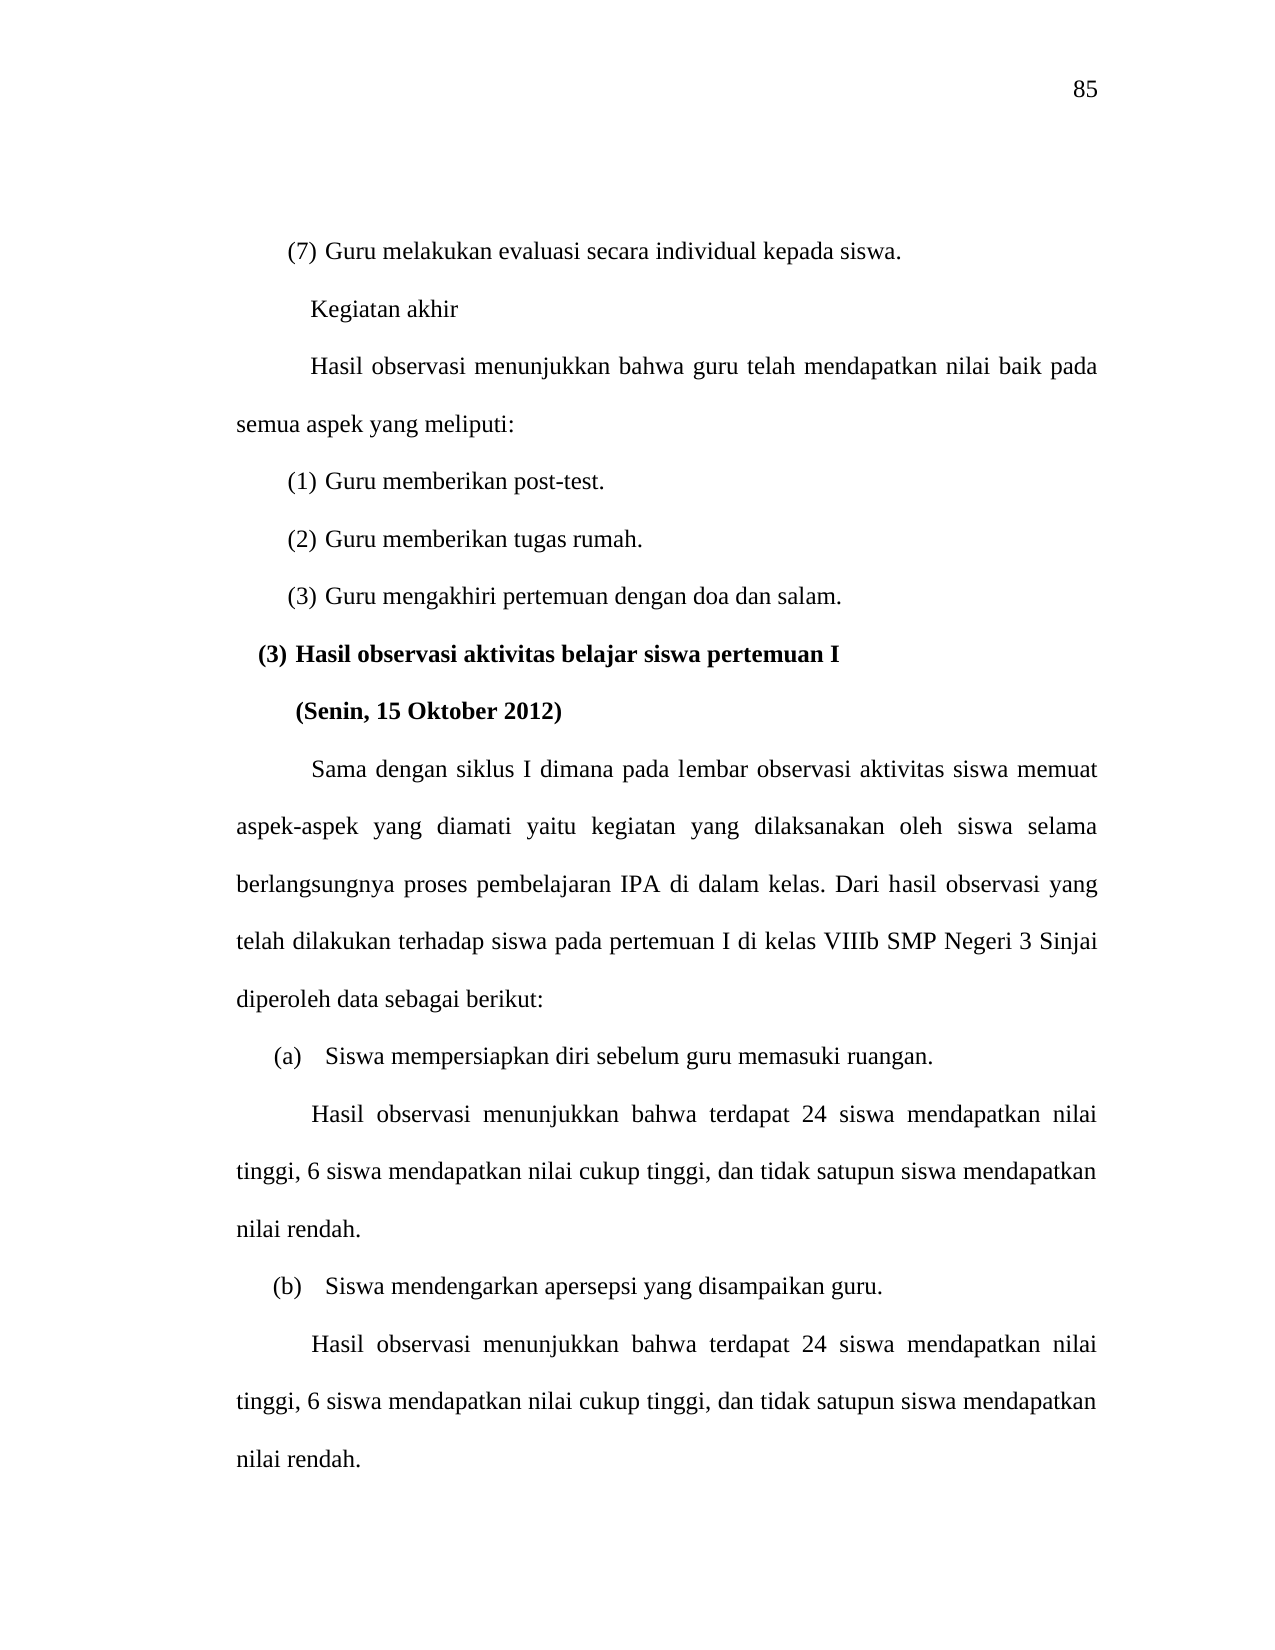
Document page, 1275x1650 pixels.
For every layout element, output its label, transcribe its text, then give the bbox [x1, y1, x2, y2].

list Guru memberikan tugas rumah. [287, 524, 1098, 552]
list Siswa mendengarkan apersepsi yang disampaikan guru. [273, 1271, 1098, 1300]
list Hasil observasi aktivitas belajar siswa pertemuan I [258, 639, 1098, 667]
text Hasil observasi menunjukkan bahwa terdapat 24 siswa mendapatkan nilai tinggi, 6 siswa mendapatkan nilai cukup tinggi, dan tidak satupun siswa mendapatkan nilai rendah. [236, 1329, 1098, 1472]
text Sama dengan siklus I dimana pada lembar observasi aktivitas siswa memuat aspek-aspek yang diamati yaitu kegiatan yang dilaksanakan oleh siswa selama berlangsungnya proses pembelajaran IPA di dalam kelas. Dari hasil observasi yang telah dilakukan terhadap siswa pada pertemuan I di kelas VIIIb SMP Negeri 3 Sinjai diperoleh data sebagai berikut: [236, 754, 1098, 1012]
text Hasil observasi menunjukkan bahwa terdapat 24 siswa mendapatkan nilai tinggi, 6 siswa mendapatkan nilai cukup tinggi, dan tidak satupun siswa mendapatkan nilai rendah. [236, 1099, 1098, 1242]
text Kegiatan akhir [310, 294, 1098, 322]
list (Senin, 15 Oktober 2012) [295, 696, 1098, 725]
list Guru memberikan post-test. [287, 466, 1098, 495]
list Guru mengakhiri pertemuan dengan doa dan salam. [287, 581, 1098, 610]
text Hasil observasi menunjukkan bahwa guru telah mendapatkan nilai baik pada semua aspek yang meliputi: [236, 351, 1098, 437]
list Siswa mempersiapkan diri sebelum guru memasuki ruangan. [274, 1041, 1098, 1070]
list Guru melakukan evaluasi secara individual kepada siswa. [287, 236, 1098, 265]
